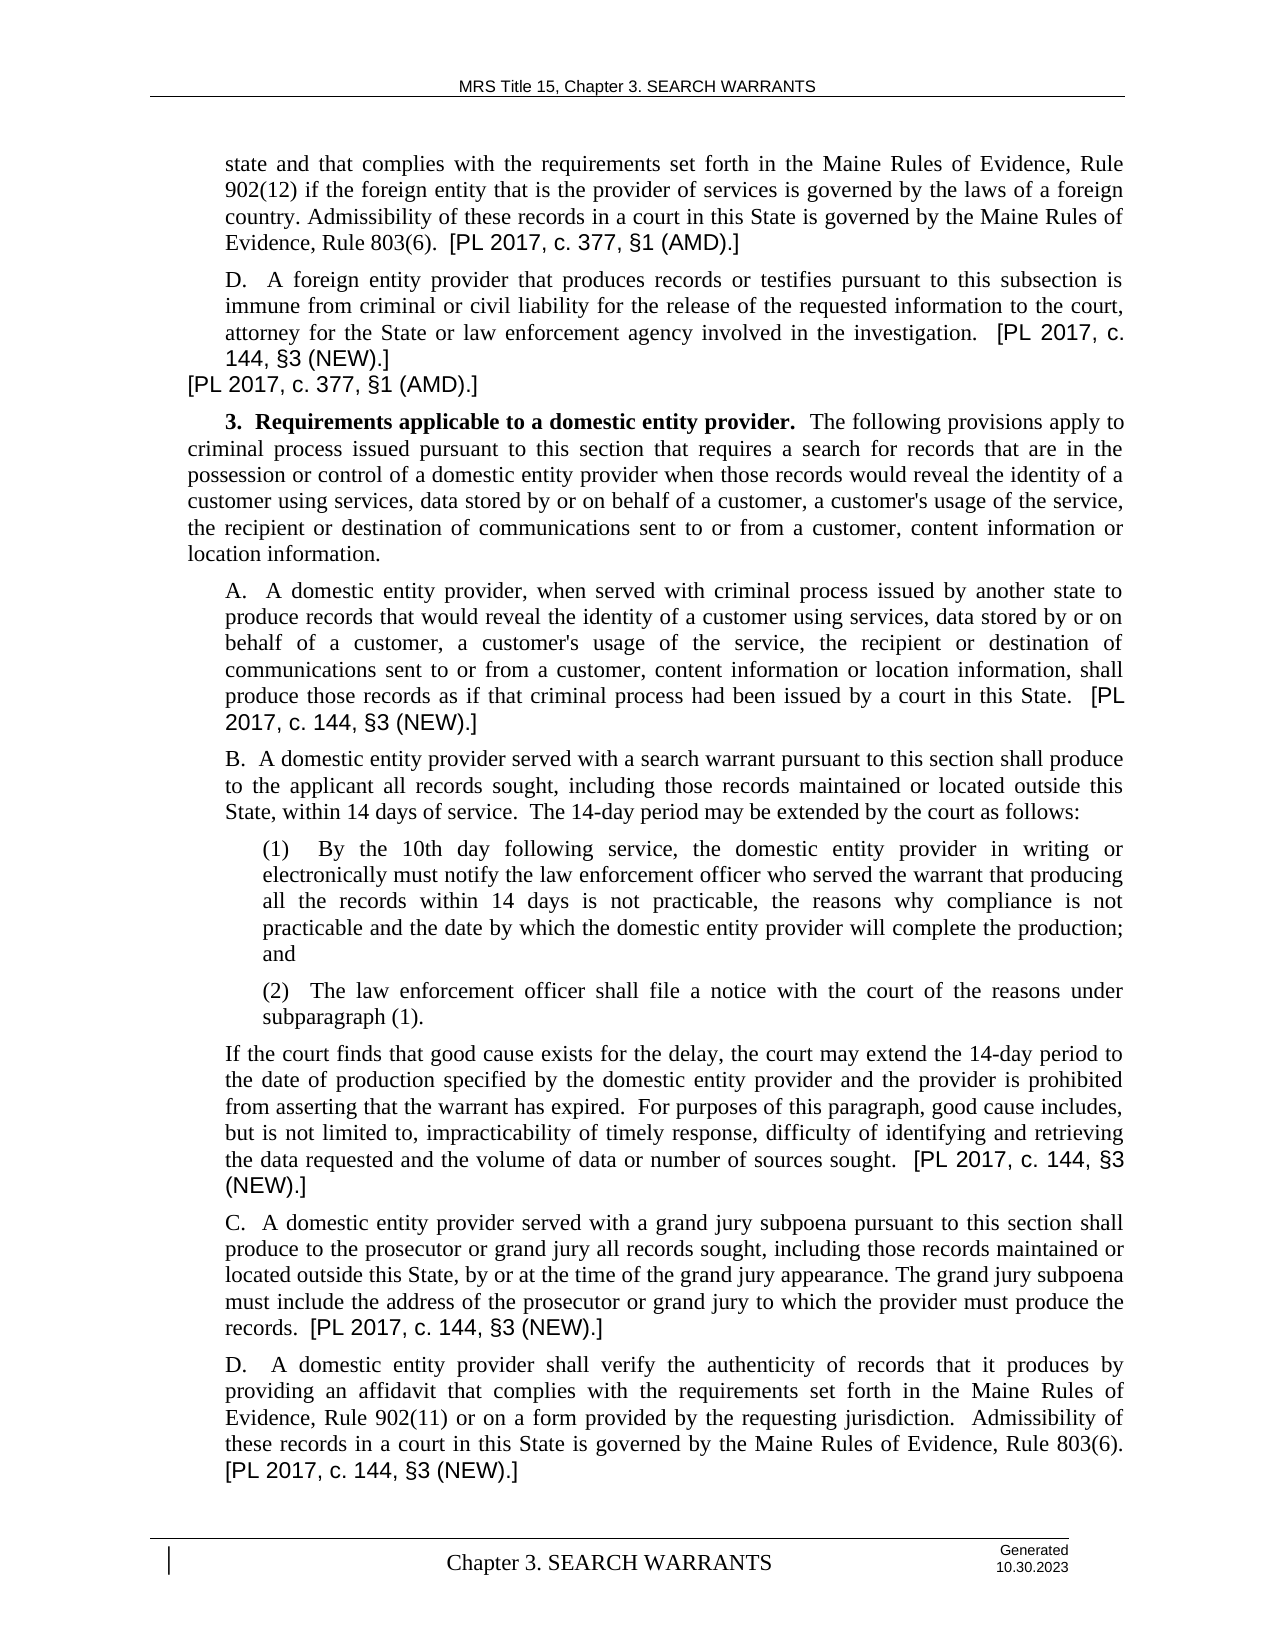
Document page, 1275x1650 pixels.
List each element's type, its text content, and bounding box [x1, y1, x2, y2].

text D. A domestic entity provider shall verify the authenticity of records that it produces by providing an affidavit that complies with the requirements set forth in the Maine Rules of Evidence, Rule 902(11) or on a form provided by the requesting jurisdiction. Admissibility of these records in a court in this State is governed by the Maine Rules of Evidence, Rule 803(6). [PL 2017, c. 144, §3 (NEW).] [225, 1351, 1125, 1483]
text (2) The law enforcement officer shall file a notice with the court of the reasons under subparagraph (1). [262, 977, 1125, 1030]
text 3. Requirements applicable to a domestic entity provider. The following provisions apply to criminal process issued pursuant to this section that requires a search for records that are in the possession or control of a domestic entity provider when those records would reveal the identity of a customer using services, data stored by or on behalf of a customer, a customer's usage of the service, the recipient or destination of communications sent to or from a customer, content information or location information. [187, 408, 1125, 566]
text C. A domestic entity provider served with a grand jury subpoena pursuant to this section shall produce to the prosecutor or grand jury all records sought, including those records maintained or located outside this State, by or at the time of the grand jury appearance. The grand jury subpoena must include the address of the prosecutor or grand jury to which the provider must produce the records. [PL 2017, c. 144, §3 (NEW).] [225, 1209, 1125, 1341]
text A. A domestic entity provider, when served with criminal process issued by another state to produce records that would reveal the identity of a customer using services, data stored by or on behalf of a customer, a customer's usage of the service, the recipient or destination of communications sent to or from a customer, content information or location information, shall produce those records as if that criminal process had been issued by a court in this State. [PL 2017, c. 144, §3 (NEW).] [225, 577, 1125, 735]
text If the court finds that good cause exists for the delay, the court may extend the 14-day period to the date of production specified by the domestic entity provider and the provider is prohibited from asserting that the warrant has expired. For purposes of this paragraph, good cause includes, but is not limited to, impracticability of timely response, difficulty of identifying and retrieving the data requested and the volume of data or number of sources sought. [PL 2017, c. 144, §3 (NEW).] [225, 1040, 1125, 1198]
text (1) By the 10th day following service, the domestic entity provider in writing or electronically must notify the law enforcement officer who served the warrant that producing all the records within 14 days is not practicable, the reasons why compliance is not practicable and the date by which the domestic entity provider will complete the production; and [262, 835, 1125, 967]
text B. A domestic entity provider served with a search warrant pursuant to this section shall produce to the applicant all records sought, including those records maintained or located outside this State, within 14 days of service. The 14-day period may be extended by the court as follows: [225, 745, 1125, 824]
text D. A foreign entity provider that produces records or testifies pursuant to this subsection is immune from criminal or civil liability for the release of the requested information to the court, attorney for the State or law enforcement agency involved in the investigation. [PL 2017, c. 144, §3 (NEW).] [225, 266, 1125, 371]
text [PL 2017, c. 377, §1 (AMD).] [187, 371, 1125, 398]
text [225, 150, 1125, 256]
